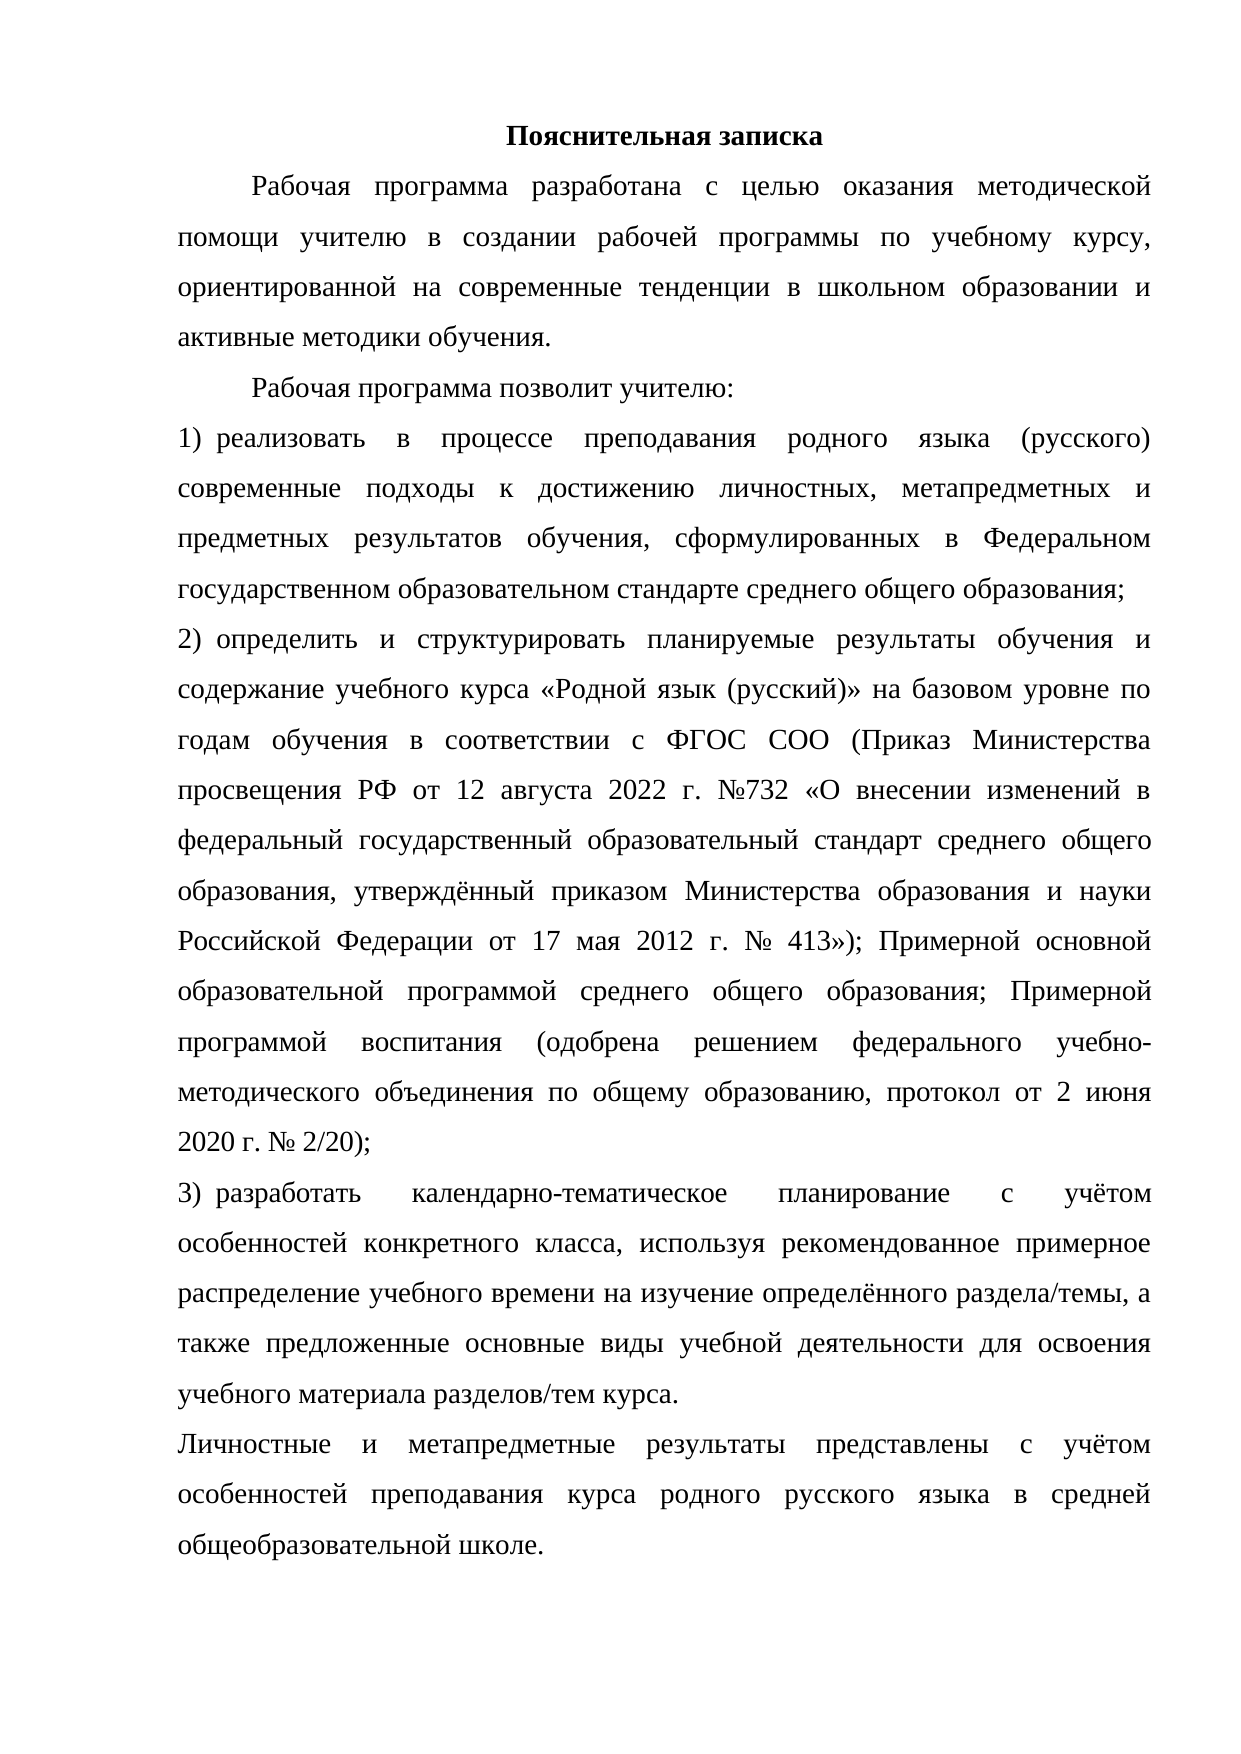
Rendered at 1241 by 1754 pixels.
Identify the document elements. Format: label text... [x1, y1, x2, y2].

text 2) определить и структурировать планируемые результаты обучения и содержание учебного курса «Родной язык (русский)» на базовом уровне по годам обучения в соответствии с ФГОС СОО (Приказ Министерства просвещения РФ от 12 августа 2022 г. №732 «О внесении изменений в федеральный государственный образовательный стандарт среднего общего образования, утверждённый приказом Министерства образования и науки Российской Федерации от 17 мая 2012 г. № 413»); Примерной основной образовательной программой среднего общего образования; Примерной программой воспитания (одобрена решением федерального учебно-методического объединения по общему образованию, протокол от 2 июня 2020 г. № 2/20); [177, 621, 1152, 1158]
text Личностные и метапредметные результаты представлены с учётом особенностей преподавания курса родного русского языка в средней общеобразовательной школе. [177, 1426, 1152, 1560]
text 3) разработать календарно-тематическое планирование с учётом особенностей конкретного класса, используя рекомендованное примерное распределение учебного времени на изучение определённого раздела/темы, а также предложенные основные виды учебной деятельности для освоения учебного материала разделов/тем курса. [177, 1175, 1152, 1409]
text Пояснительная записка [177, 118, 1152, 152]
text Рабочая программа позволит учителю: [177, 370, 1152, 403]
text 1) реализовать в процессе преподавания родного языка (русского) современные подходы к достижению личностных, метапредметных и предметных результатов обучения, сформулированных в Федеральном государственном образовательном стандарте среднего общего образования; [177, 420, 1152, 604]
text Рабочая программа разработана с целью оказания методической помощи учителю в создании рабочей программы по учебному курсу, ориентированной на современные тенденции в школьном образовании и активные методики обучения. [177, 168, 1152, 353]
